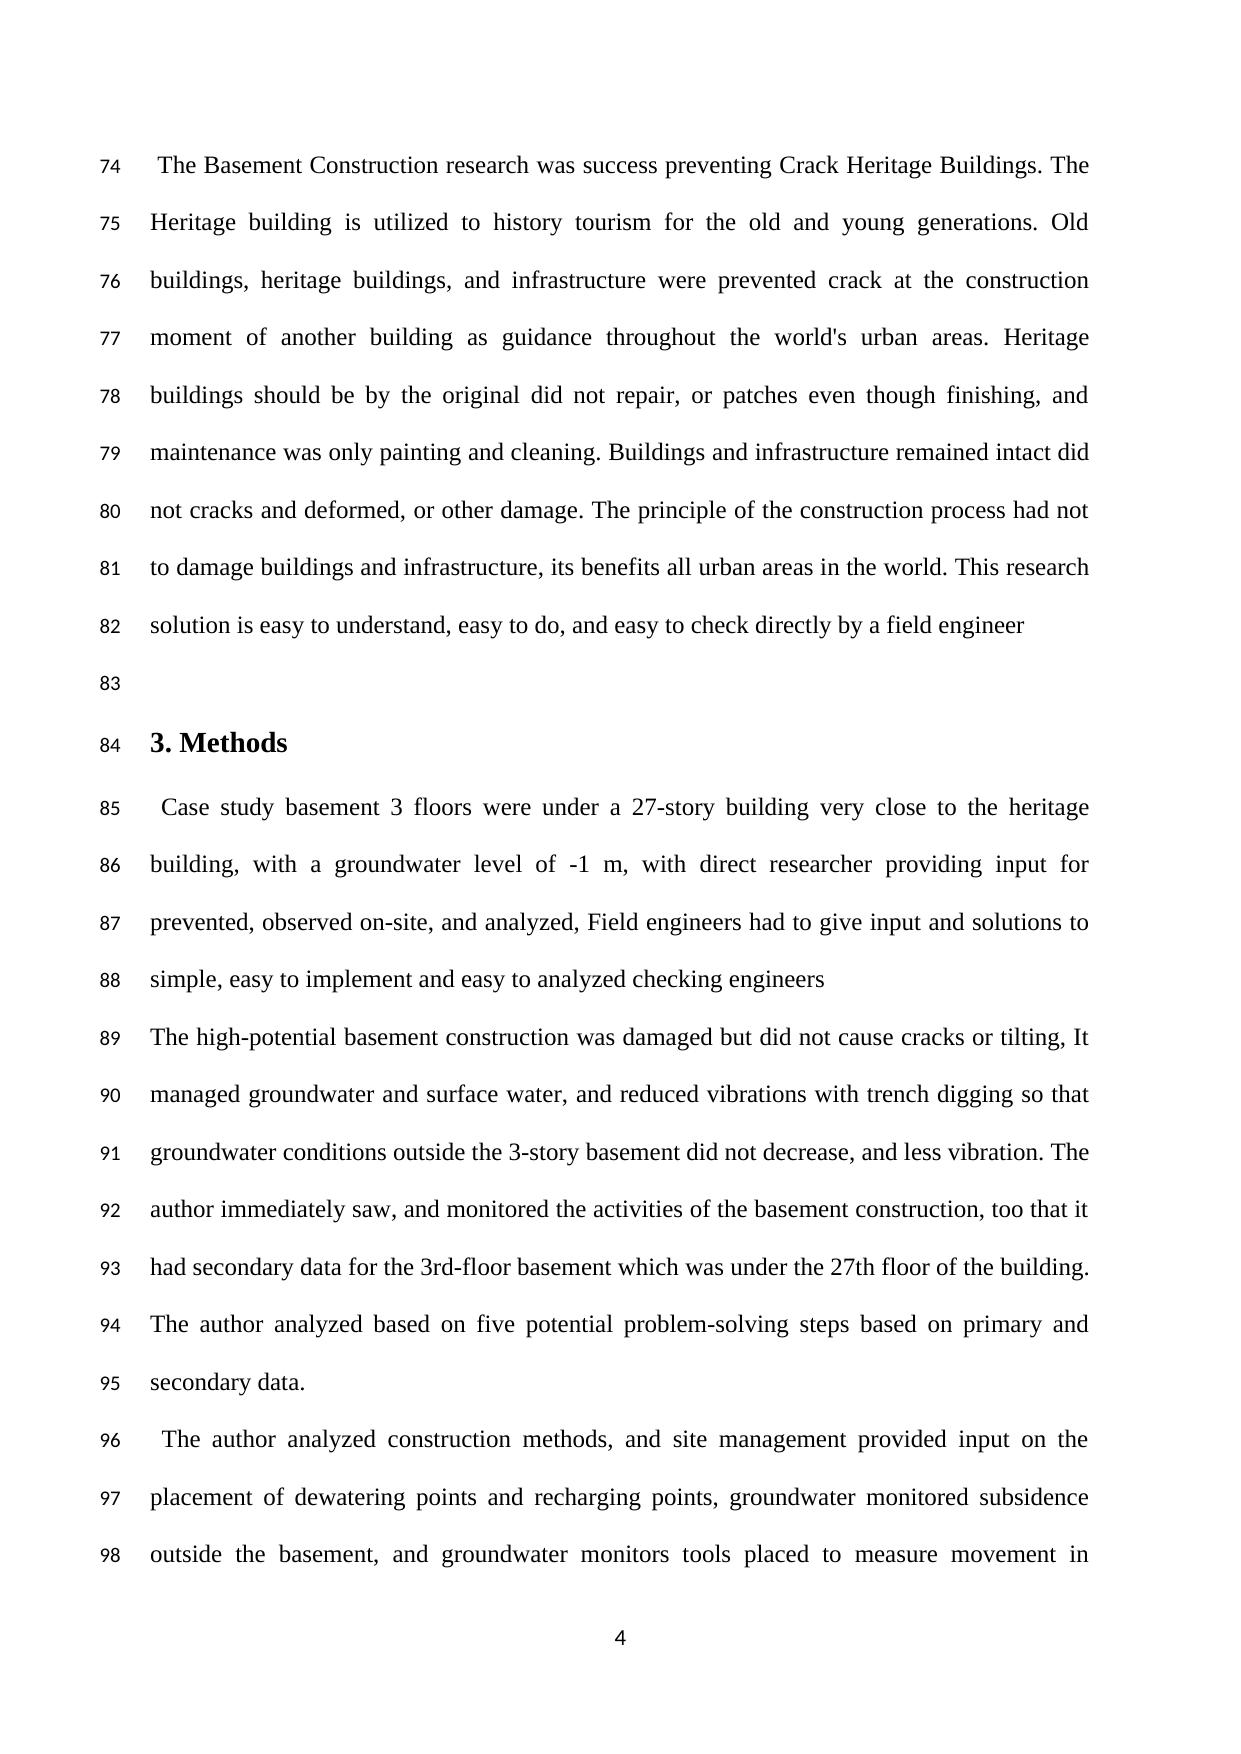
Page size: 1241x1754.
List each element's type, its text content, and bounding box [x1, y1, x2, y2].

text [150, 1424, 1090, 1568]
text 3. Methods [150, 725, 1090, 758]
text The high-potential basement construction was damaged but did not cause cracks or tilting, It managed groundwater and surface water, and reduced vibrations with trench digging so that groundwater conditions outside the 3-story basement did not decrease, and less vibration. The author immediately saw, and monitored the activities of the basement construction, too that it had secondary data for the 3rd-floor basement which was under the 27th floor of the building. The author analyzed based on five potential problem-solving steps based on primary and secondary data. [150, 1022, 1090, 1396]
text Case study basement 3 floors were under a 27-story building very close to the heritage building, with a groundwater level of -1 m, with direct researcher providing input for prevented, observed on-site, and analyzed, Field engineers had to give input and solutions to simple, easy to implement and easy to analyzed checking engineers [150, 792, 1090, 993]
text The Basement Construction research was success preventing Crack Heritage Buildings. The Heritage building is utilized to history tourism for the old and young generations. Old buildings, heritage buildings, and infrastructure were prevented crack at the construction moment of another building as guidance throughout the world's urban areas. Heritage buildings should be by the original did not repair, or patches even though finishing, and maintenance was only painting and cleaning. Buildings and infrastructure remained intact did not cracks and deformed, or other damage. The principle of the construction process had not to damage buildings and infrastructure, its benefits all urban areas in the world. This research solution is easy to understand, easy to do, and easy to check directly by a field engineer [150, 150, 1090, 639]
